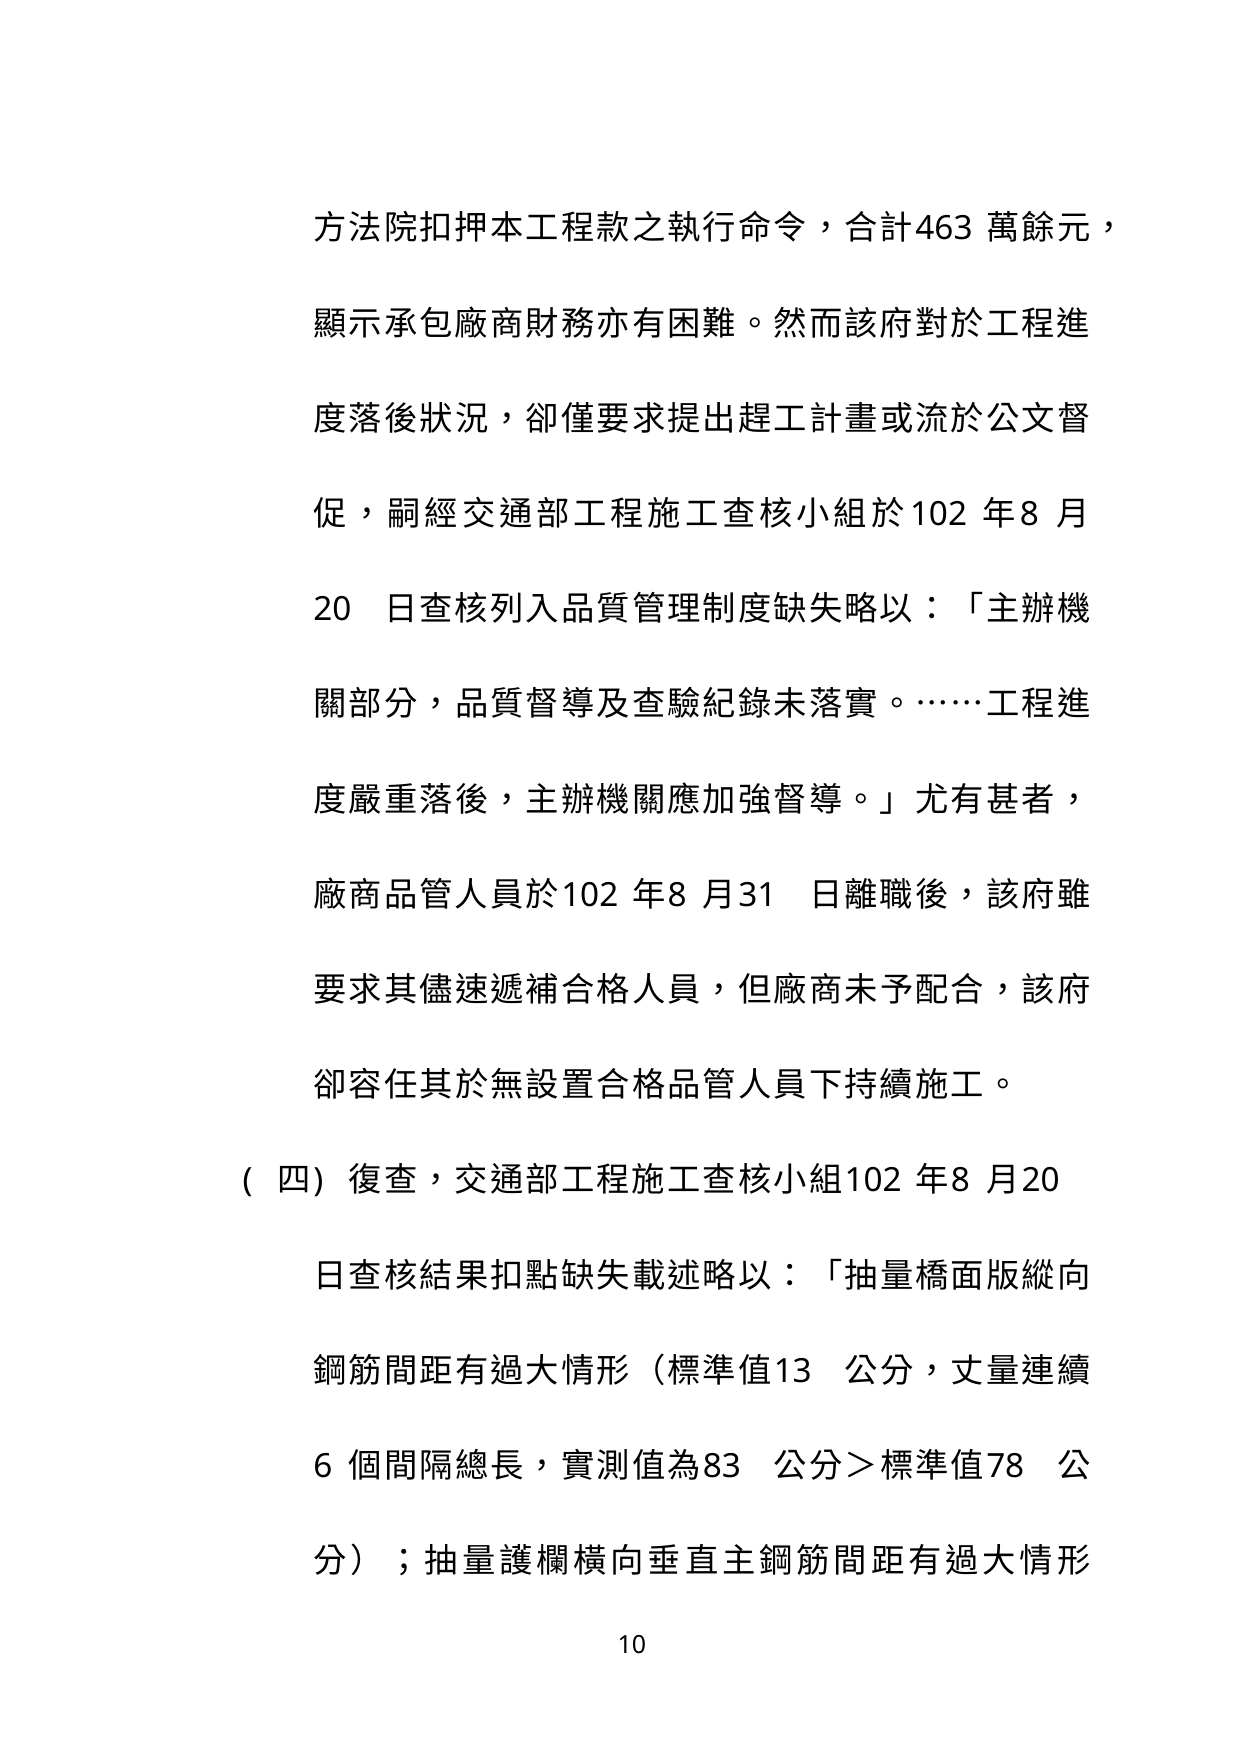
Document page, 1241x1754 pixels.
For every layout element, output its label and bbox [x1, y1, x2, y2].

subtitle [242, 178, 1092, 1130]
subtitle [242, 1130, 1092, 1606]
